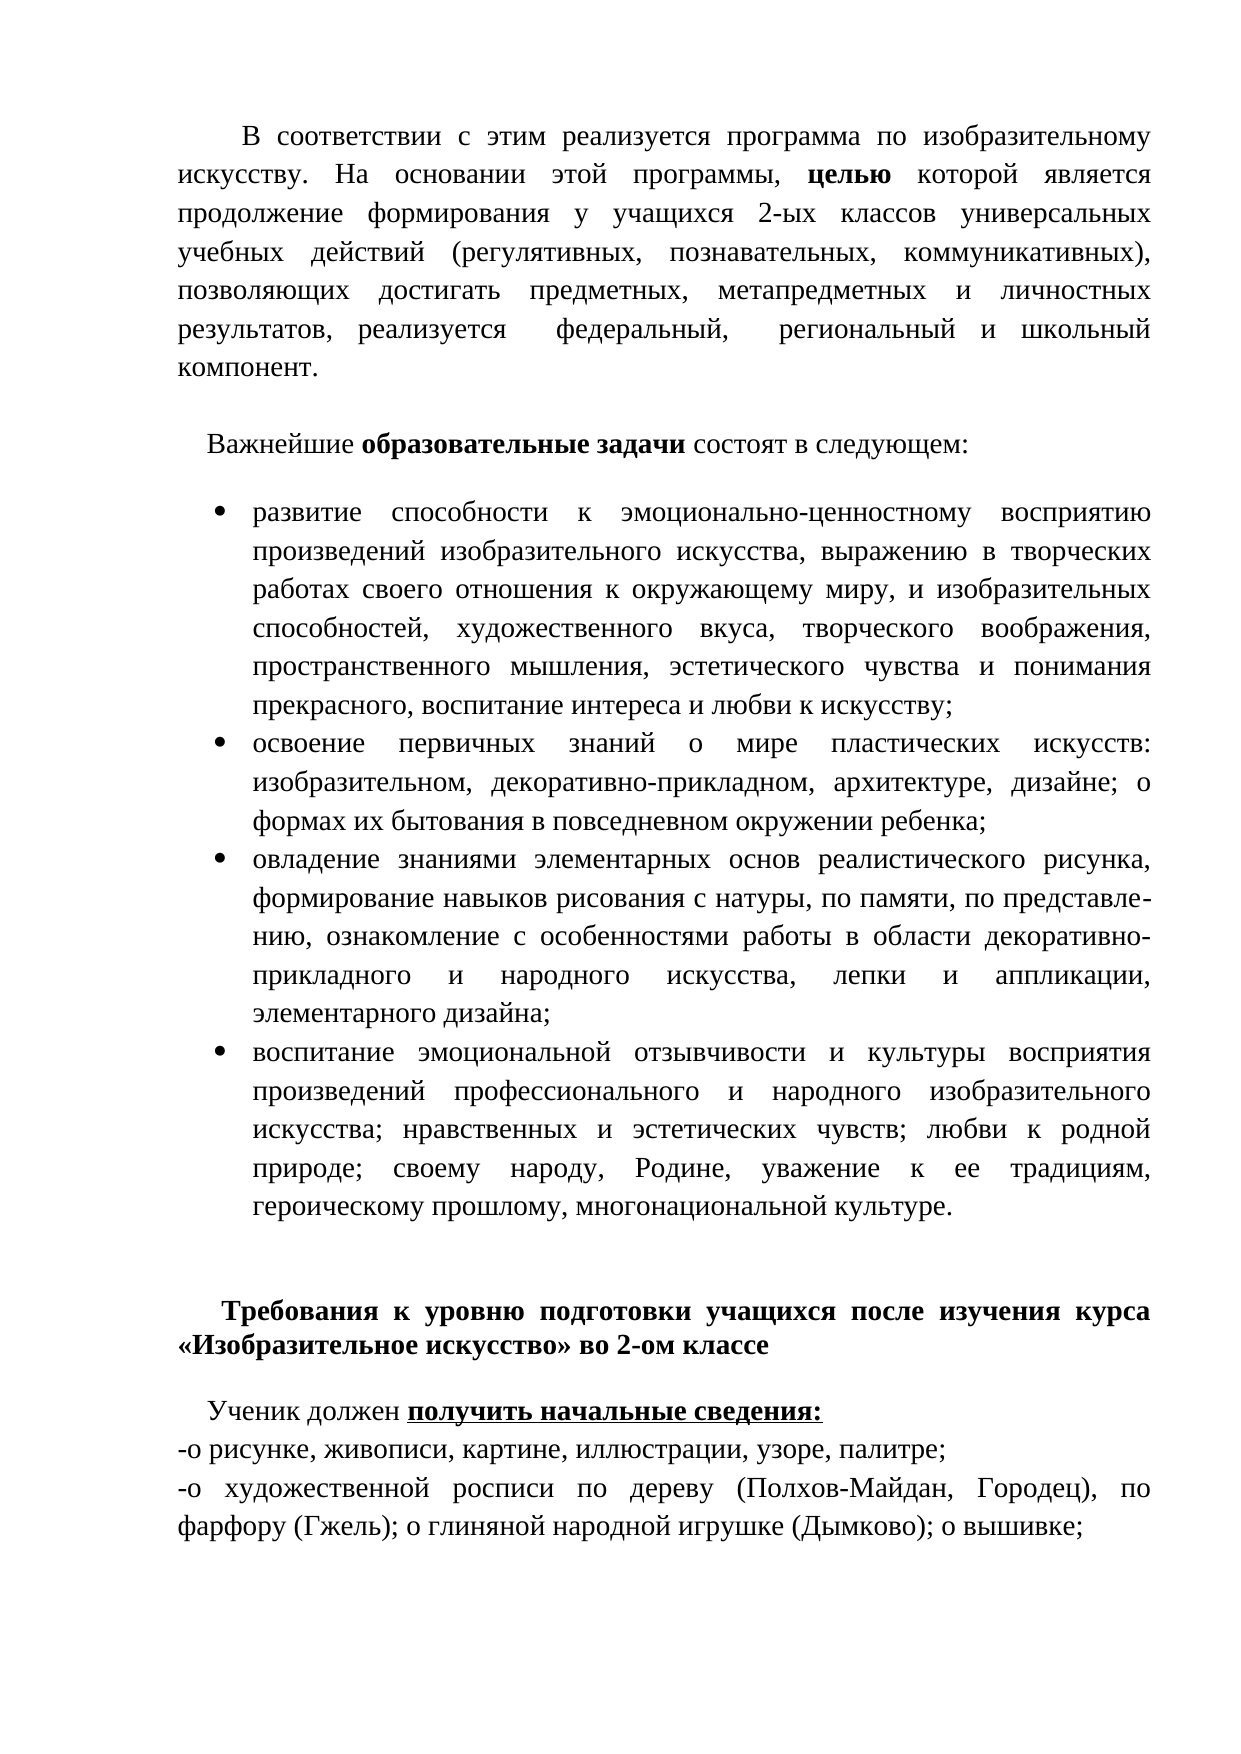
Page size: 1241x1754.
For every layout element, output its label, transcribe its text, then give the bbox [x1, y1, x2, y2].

text Требования к уровню подготовки учащихся после изучения курса «Изобразительное искусство» во 2-ом классе [177, 1293, 1152, 1361]
list освоение первичных знаний о мире пластических искусств: изобразительном, декоративно-прикладном, архитектуре, дизайне; о формах их бытования в повседневном окружении ребенка; [215, 726, 1152, 836]
list развитие способности к эмоционально-ценностному восприятию произведений изобразительного искусства, выражению в творческих работах своего отношения к окружающему миру, и изобразительных способностей, художественного вкуса, творческого воображения, пространственного мышления, эстетического чувства и понимания прекрасного, воспитание интереса и любви к искусству; [215, 494, 1152, 721]
text Ученик должен получить начальные сведения: [177, 1393, 1152, 1426]
text -о художественной росписи по дереву (Полхов-Майдан, Городец), по фарфору (Гжель); о глиняной народной игрушке (Дымково); о вышивке; [177, 1470, 1152, 1542]
text В соответствии с этим реализуется программа по изобразительному искусству. На основании этой программы, целью которой является продолжение формирования у учащихся 2-ых классов универсальных учебных действий (регулятивных, познавательных, коммуникативных), позволяющих достигать предметных, метапредметных и личностных результатов, реализуется федеральный, региональный и школьный компонент. Важнейшие образовательные задачи состоят в следующем: [177, 118, 1152, 460]
list воспитание эмоциональной отзывчивости и культуры восприятия произведений профессионального и народного изобразительного искусства; нравственных и эстетических чувств; любви к родной природе; своему народу, Родине, уважение к ее традициям, героическому прошлому, многонациональной культуре. [215, 1034, 1152, 1222]
text -о рисунке, живописи, картине, иллюстрации, узоре, палитре; [177, 1431, 1152, 1465]
list овладение знаниями элементарных основ реалистического рисунка, формирование навыков рисования с натуры, по памяти, по представлению, ознакомление с особенностями работы в области декоративно-прикладного и народного искусства, лепки и аппликации, элементарного дизайна; [215, 841, 1152, 1029]
